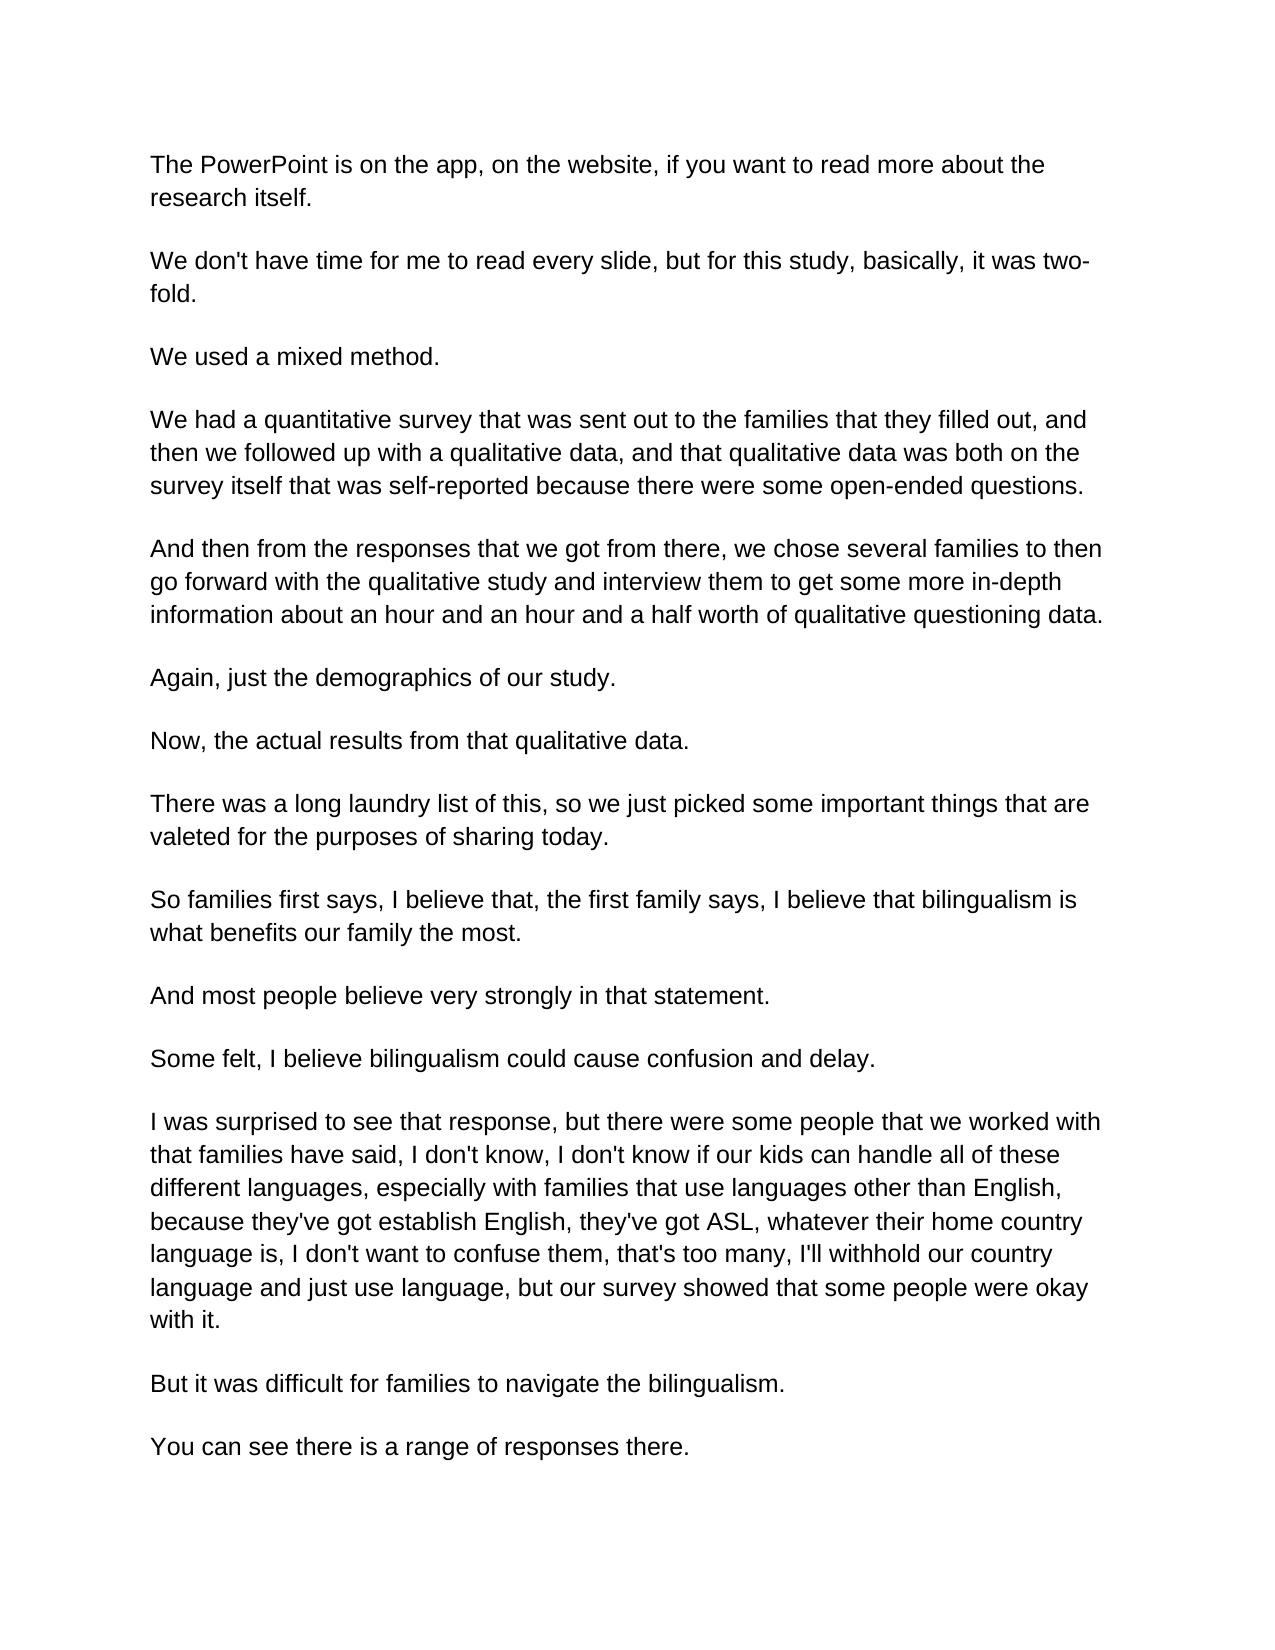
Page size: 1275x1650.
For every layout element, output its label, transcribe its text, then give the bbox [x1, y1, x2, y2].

text So families first says, I believe that, the first family says, I believe that bilingualism is what benefits our family the most. [150, 885, 1125, 947]
text Now, the actual results from that qualitative data. [150, 726, 1125, 755]
text I was surprised to see that response, but there were some people that we worked with that families have said, I don't know, I don't know if our kids can handle all of these different languages, especially with families that use languages other than English, because they've got establish English, they've got ASL, whatever their home country language is, I don't want to confuse them, that's too many, I'll withhold our country language and just use language, but our survey showed that some people were okay with it. [150, 1107, 1125, 1334]
text But it was difficult for families to navigate the bilingualism. [150, 1368, 1125, 1397]
text And most people believe very strongly in that statement. [150, 981, 1125, 1010]
text There was a long laundry list of this, so we just picked some important things that are valeted for the purposes of sharing today. [150, 789, 1125, 851]
text You can see there is a range of responses there. [150, 1432, 1125, 1460]
text And then from the responses that we got from there, we chose several families to then go forward with the qualitative study and interview them to get some more in-depth information about an hour and an hour and a half worth of qualitative questioning data. [150, 534, 1125, 629]
text We used a mixed method. [150, 342, 1125, 371]
text Some felt, I believe bilingualism could cause confusion and delay. [150, 1044, 1125, 1073]
text We don't have time for me to read every slide, but for this study, basically, it was two-fold. [150, 246, 1125, 308]
text The PowerPoint is on the app, on the website, if you want to read more about the research itself. [150, 150, 1125, 212]
text We had a quantitative survey that was sent out to the families that they filled out, and then we followed up with a qualitative data, and that qualitative data was both on the survey itself that was self-reported because there were some open-ended questions. [150, 405, 1125, 500]
text Again, just the demographics of our study. [150, 663, 1125, 692]
